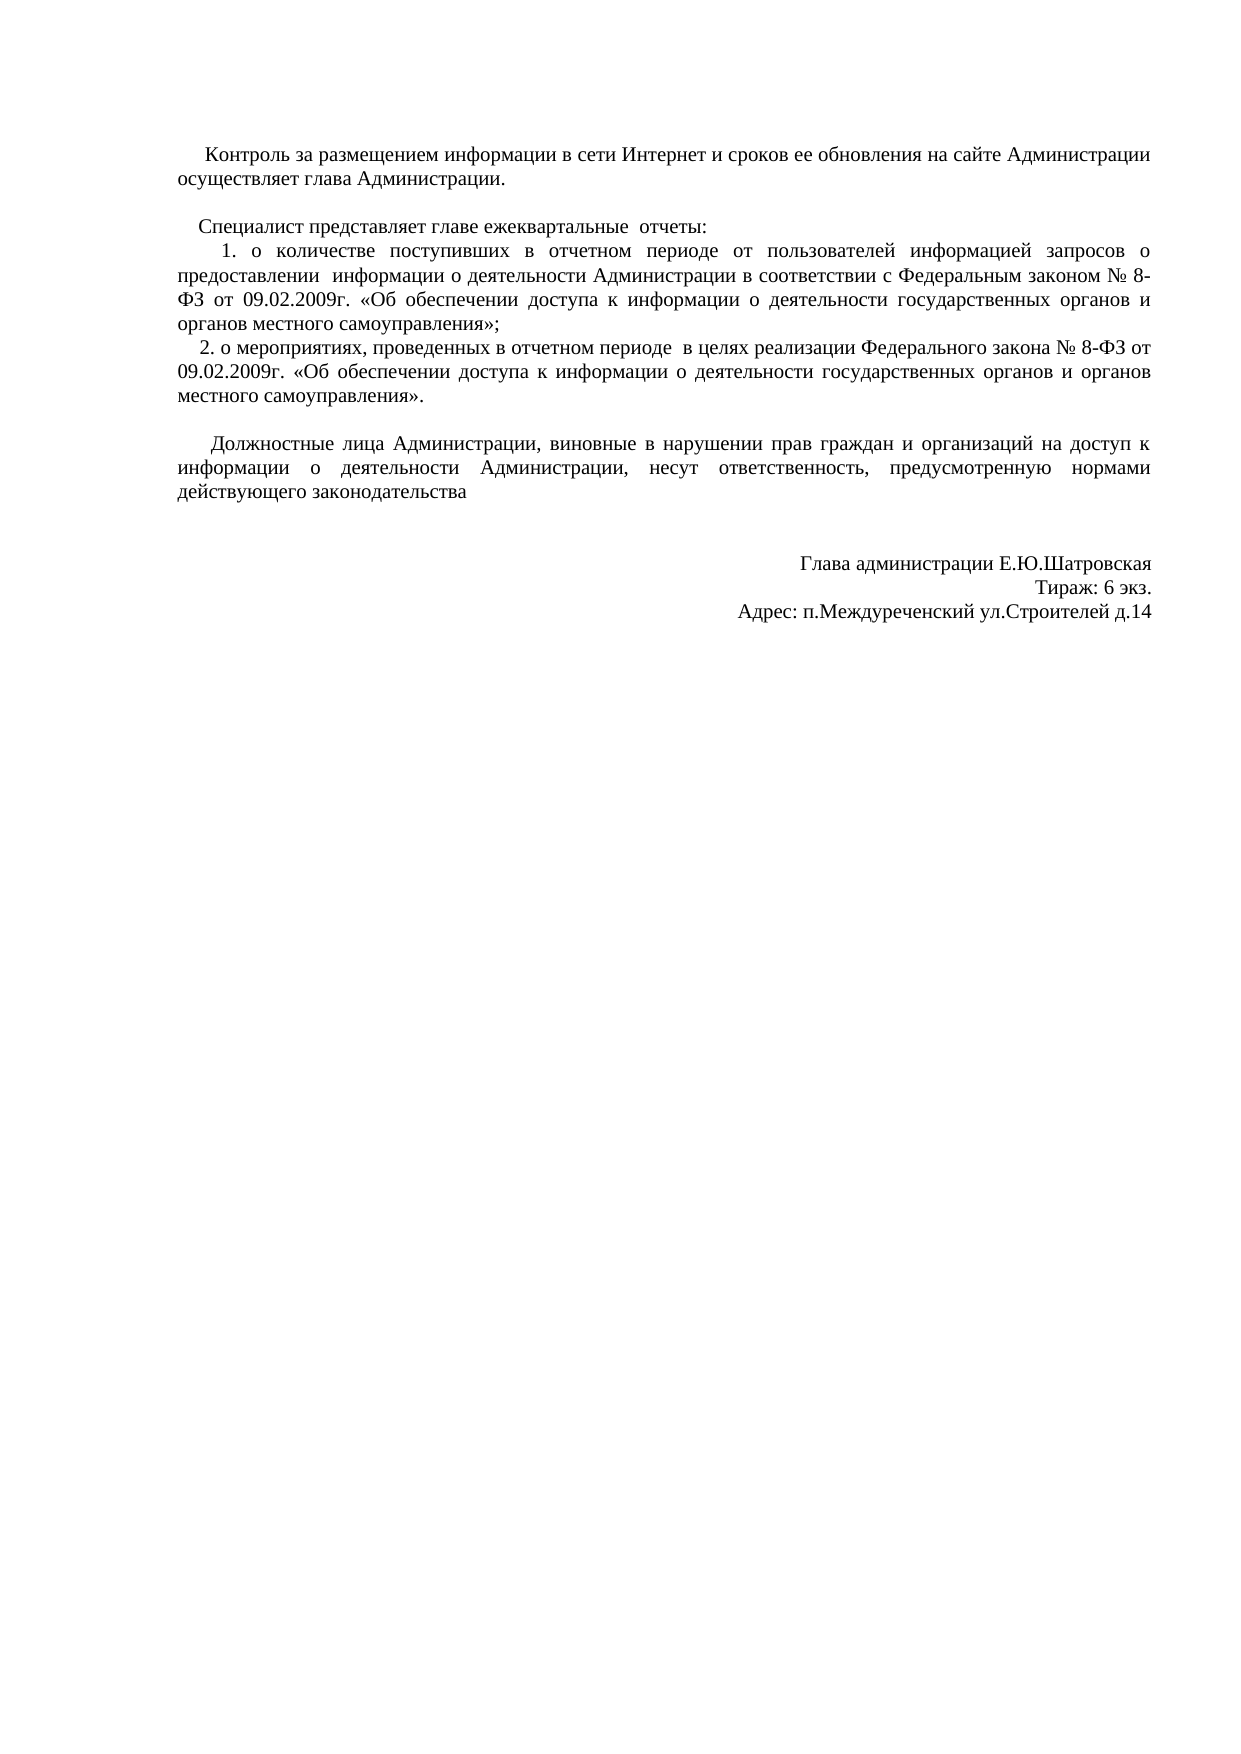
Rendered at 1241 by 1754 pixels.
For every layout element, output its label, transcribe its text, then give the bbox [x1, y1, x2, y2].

text 1. о количестве поступивших в отчетном периоде от пользователей информацией запросов о предоставлении информации о деятельности Администрации в соответствии с Федеральным законом № 8-ФЗ от 09.02.2009г. «Об обеспечении доступа к информации о деятельности государственных органов и органов местного самоуправления»; [177, 238, 1152, 335]
text 2. о мероприятиях, проведенных в отчетном периоде в целях реализации Федерального закона № 8-ФЗ от 09.02.2009г. «Об обеспечении доступа к информации о деятельности государственных органов и органов местного самоуправления». [177, 335, 1152, 407]
text Специалист представляет главе ежеквартальные отчеты: [177, 214, 1152, 238]
text Глава администрации Е.Ю.Шатровская [177, 551, 1152, 575]
text Должностные лица Администрации, виновные в нарушении прав граждан и организаций на доступ к информации о деятельности Администрации, несут ответственность, предусмотренную нормами действующего законодательства [177, 431, 1152, 503]
text Адрес: п.Междуреченский ул.Строителей д.14 [177, 599, 1152, 623]
text Контроль за размещением информации в сети Интернет и сроков ее обновления на сайте Администрации осуществляет глава Администрации. [177, 142, 1152, 190]
text Тираж: 6 экз. [177, 575, 1152, 599]
